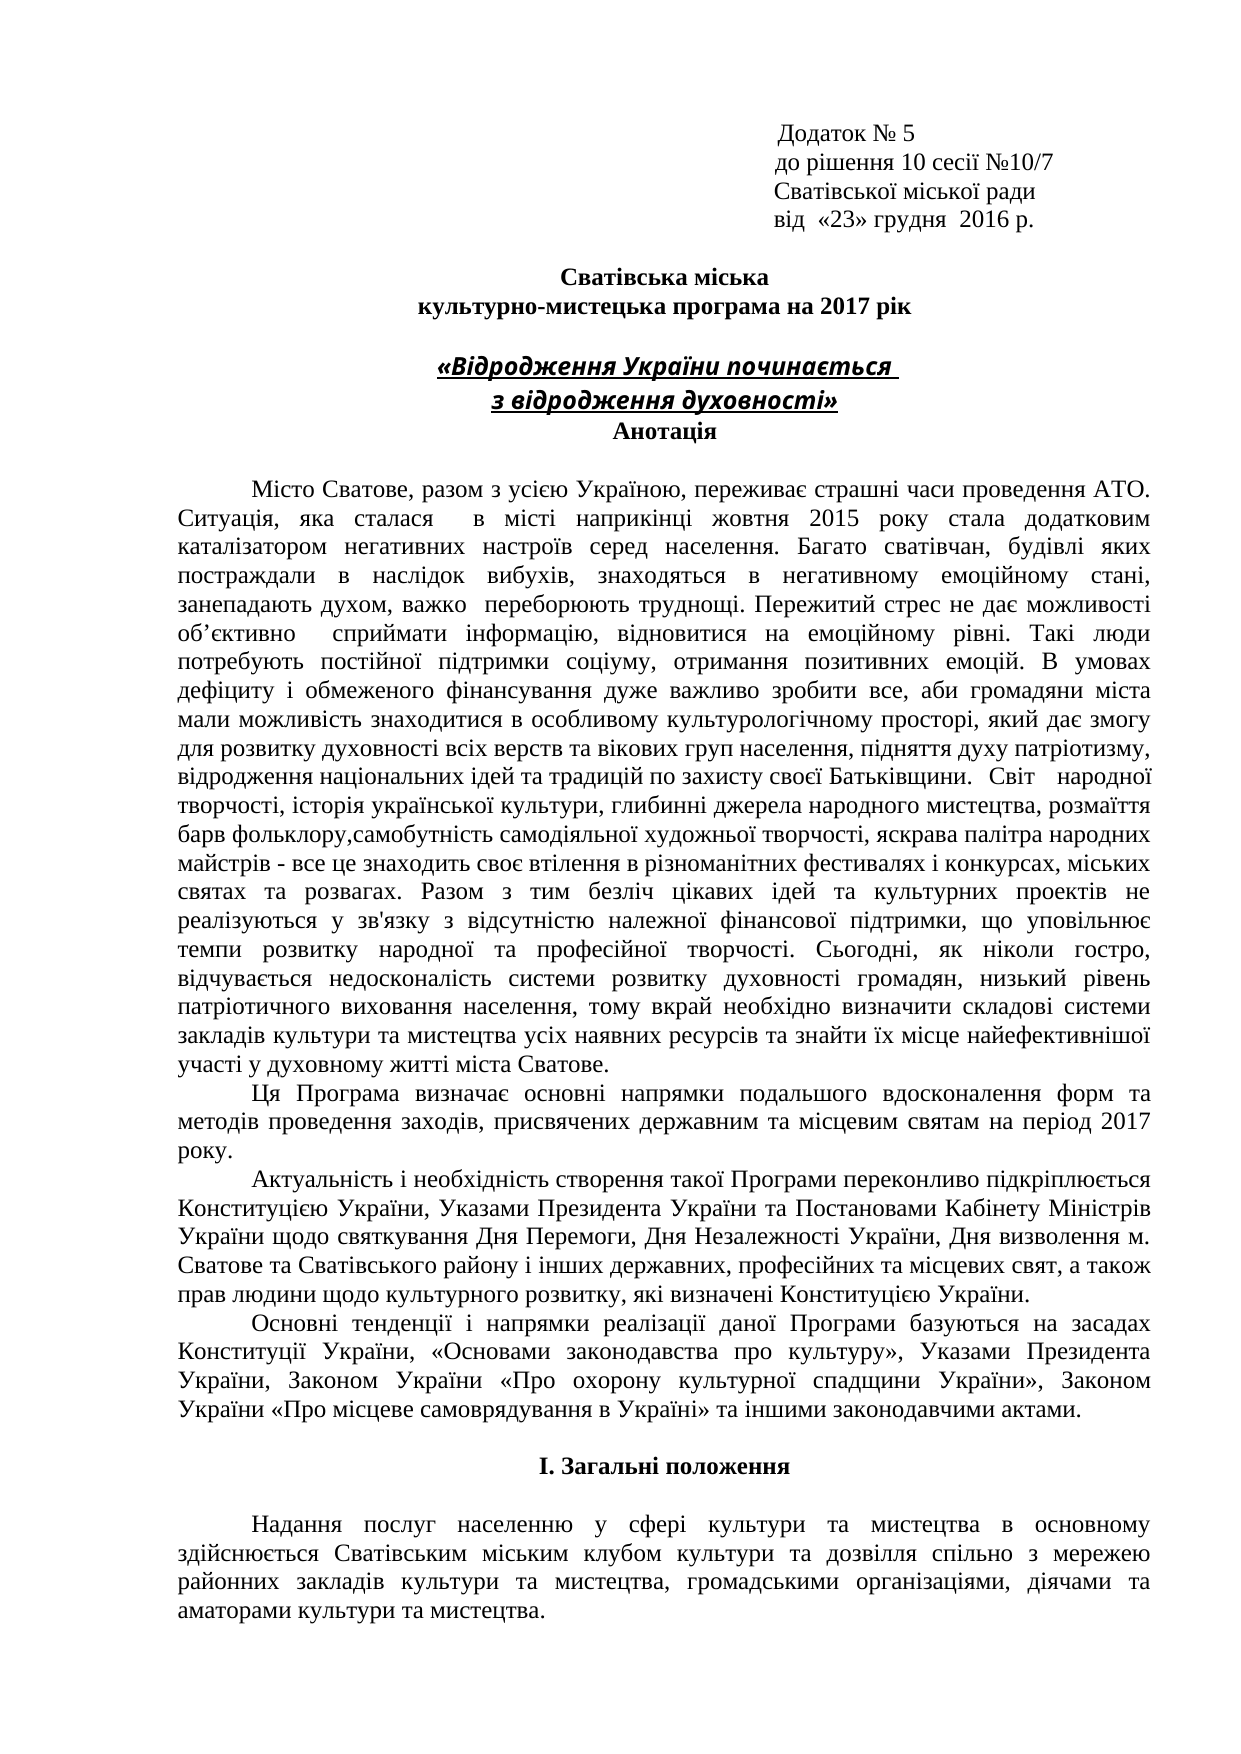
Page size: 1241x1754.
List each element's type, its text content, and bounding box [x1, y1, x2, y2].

text Надання послуг населенню у сфері культури та мистецтва в основному здійснюється Сватівським міським клубом культури та дозвілля спільно з мережею районних закладів культури та мистецтва, громадськими організаціями, діячами та аматорами культури та мистецтва. [177, 1509, 1152, 1624]
text Сватівської міської ради [177, 176, 1152, 204]
text від «23» грудня 2016 р. [177, 204, 1152, 233]
text Місто Сватове, разом з усією Україною, переживає страшні часи проведення АТО. Ситуація, яка сталася в місті наприкінці жовтня 2015 року стала додатковим каталізатором негативних настроїв серед населення. Багато сватівчан, будівлі яких постраждали в наслідок вибухів, знаходяться в негативному емоційному стані, занепадають духом, важко переборюють труднощі. Пережитий стрес не дає можливості об’єктивно сприймати інформацію, відновитися на емоційному рівні. Такі люди потребують постійної підтримки соціуму, отримання позитивних емоцій. В умовах дефіциту і обмеженого фінансування дуже важливо зробити все, аби громадяни міста мали можливість знаходитися в особливому культурологічному просторі, який дає змогу для розвитку духовності всіх верств та вікових груп населення, підняття духу патріотизму, відродження національних ідей та традицій по захисту своєї Батьківщини. Світ народної творчості, історія української культури, глибинні джерела народного мистецтва, розмаїття барв фольклору,самобутність самодіяльної художньої творчості, яскрава палітра народних майстрів - все це знаходить своє втілення в різноманітних фестивалях і конкурсах, міських святах та розвагах. Разом з тим безліч цікавих ідей та культурних проектів не реалізуються у зв'язку з відсутністю належної фінансової підтримки, що уповільнює темпи розвитку народної та професійної творчості. Сьогодні, як ніколи гостро, відчувається недосконалість системи розвитку духовності громадян, низький рівень патріотичного виховання населення, тому вкрай необхідно визначити складові системи закладів культури та мистецтва усіх наявних ресурсів та знайти їх місце найефективнішої участі у духовному житті міста Сватове. [177, 474, 1152, 1078]
text І. Загальні положення [177, 1451, 1152, 1480]
text до рішення 10 сесії №10/7 [177, 147, 1152, 176]
text Ця Програма визначає основні напрямки подальшого вдосконалення форм та методів проведення заходів, присвячених державним та місцевим святам на період 2017 року. [177, 1078, 1152, 1164]
text з відродження духовності» [177, 382, 1152, 416]
text культурно-мистецька програма на 2017 рік [177, 291, 1152, 319]
text Основні тенденції і напрямки реалізації даної Програми базуються на засадах Конституції України, «Основами законодавства про культуру», Указами Президента України, Законом України «Про охорону культурної спадщини України», Законом України «Про місцеве самоврядування в Україні» та іншими законодавчими актами. [177, 1308, 1152, 1423]
text Сватівська міська [177, 262, 1152, 291]
text «Відродження України починається [177, 348, 1152, 382]
text Анотація [177, 416, 1152, 445]
text Актуальність і необхідність створення такої Програми переконливо підкріплюється Конституцією України, Указами Президента України та Постановами Кабінету Міністрів України щодо святкування Дня Перемоги, Дня Незалежності України, Дня визволення м. Сватове та Сватівського району і інших державних, професійних та місцевих свят, а також прав людини щодо культурного розвитку, які визначені Конституцією України. [177, 1164, 1152, 1308]
text Додаток № 5 [177, 118, 1152, 147]
